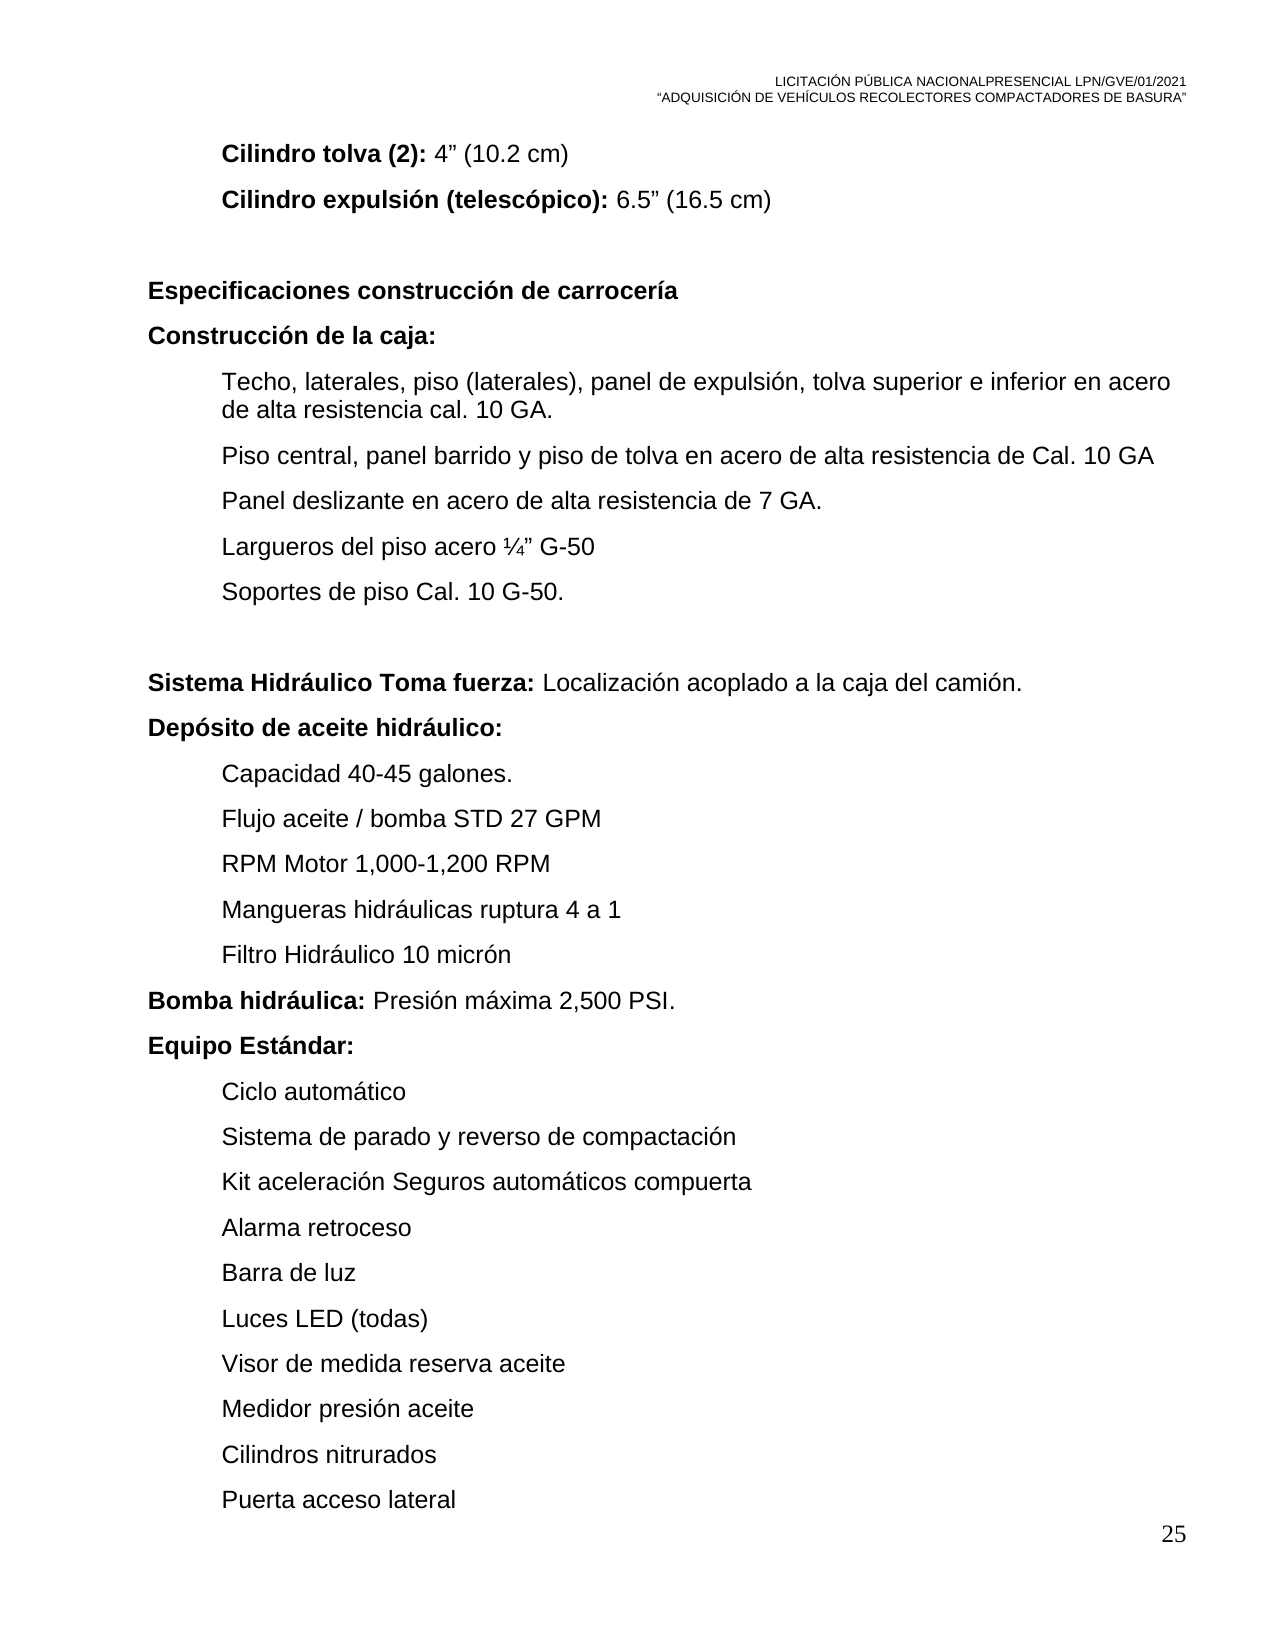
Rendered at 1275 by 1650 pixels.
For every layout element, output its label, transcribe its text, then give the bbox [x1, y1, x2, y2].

text Equipo Estándar: [148, 1031, 1186, 1060]
text Piso central, panel barrido y piso de tolva en acero de alta resistencia de Cal. 10 GA [221, 441, 1186, 469]
text Sistema de parado y reverso de compactación [221, 1122, 1186, 1151]
text Techo, laterales, piso (laterales), panel de expulsión, tolva superior e inferior en acero de alta resistencia cal. 10 GA. [221, 366, 1186, 424]
text Cilindros nitrurados [221, 1440, 1186, 1468]
text Barra de luz [221, 1258, 1186, 1287]
text RPM Motor 1,000-1,200 RPM [221, 849, 1186, 878]
text Visor de medida reserva aceite [221, 1349, 1186, 1378]
text Largueros del piso acero ¼” G-50 [221, 531, 1186, 560]
text Alarma retroceso [221, 1213, 1186, 1241]
text Flujo aceite / bomba STD 27 GPM [221, 804, 1186, 833]
text Filtro Hidráulico 10 micrón [221, 940, 1186, 969]
text Soportes de piso Cal. 10 G-50. [221, 577, 1186, 606]
text Puerta acceso lateral [221, 1485, 1186, 1514]
text Luces LED (todas) [221, 1303, 1186, 1332]
text Medidor presión aceite [221, 1394, 1186, 1423]
text Ciclo automático [221, 1076, 1186, 1105]
text Cilindro tolva (2): 4” (10.2 cm) [221, 139, 1186, 168]
text Cilindro expulsión (telescópico): 6.5” (16.5 cm) [221, 185, 1186, 213]
text Panel deslizante en acero de alta resistencia de 7 GA. [221, 486, 1186, 515]
text Construcción de la caja: [148, 321, 1186, 350]
text Especificaciones construcción de carrocería [148, 276, 1186, 304]
text Bomba hidráulica: Presión máxima 2,500 PSI. [148, 986, 1186, 1014]
text Kit aceleración Seguros automáticos compuerta [221, 1167, 1186, 1196]
text Depósito de aceite hidráulico: [148, 713, 1186, 742]
text Mangueras hidráulicas ruptura 4 a 1 [221, 895, 1186, 923]
text Capacidad 40-45 galones. [221, 758, 1186, 787]
text Sistema Hidráulico Toma fuerza: Localización acoplado a la caja del camión. [148, 668, 1186, 696]
